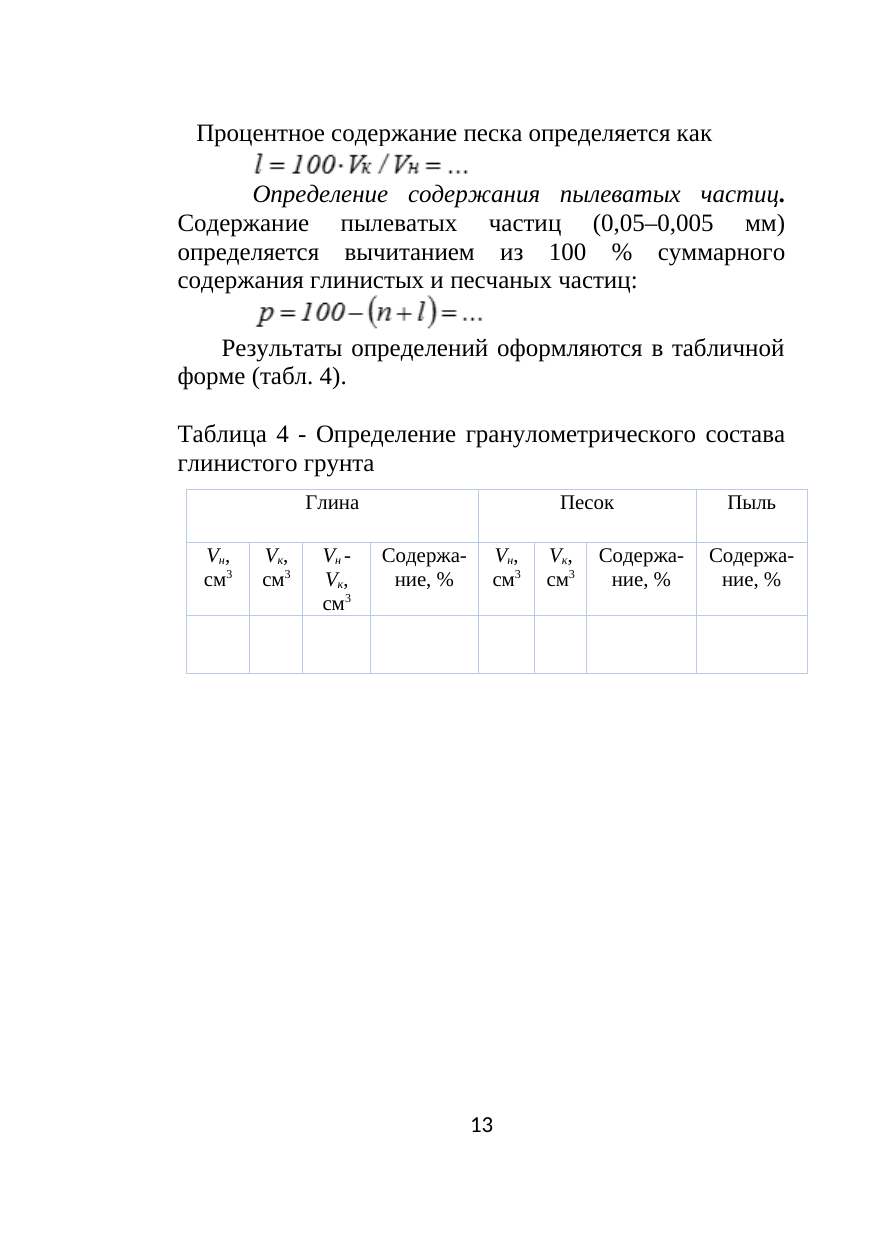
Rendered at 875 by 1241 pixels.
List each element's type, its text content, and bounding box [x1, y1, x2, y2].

text Результаты определений оформляются в табличной форме (табл. 4). [177, 333, 786, 390]
picture [252, 294, 487, 333]
table_cell Содержа-ние, % [371, 543, 478, 615]
table_cell [187, 616, 249, 673]
table_cell [371, 616, 478, 673]
table_header Пыль [697, 490, 807, 542]
table_cell [535, 616, 586, 673]
table_cell [697, 616, 807, 673]
table_cell Содержа- ние, % [697, 543, 807, 615]
table_header Глина [187, 490, 478, 542]
table_cell Vн, см3 [187, 543, 249, 615]
picture [252, 146, 471, 180]
table_header Песок [479, 490, 696, 542]
table_cell [303, 616, 370, 673]
table_cell Vн - Vк, см3 [303, 543, 370, 615]
text Процентное содержание песка определяется как [177, 118, 786, 147]
text Таблица 4 - Определение гранулометрического состава глинистого грунта [177, 419, 786, 476]
table_cell [479, 616, 534, 673]
table_cell Vк, см3 [535, 543, 586, 615]
text Определение содержания пылеватых частиц. Содержание пылеватых частиц (0,05–0,005 мм) определяется вычитанием из 100 % суммарного содержания глинистых и песчаных частиц: [177, 179, 786, 294]
table_cell [587, 616, 696, 673]
table_cell Vк, см3 [250, 543, 302, 615]
table_cell Vн, см3 [479, 543, 534, 615]
table_cell [250, 616, 302, 673]
table_cell Содержа- ние, % [587, 543, 696, 615]
